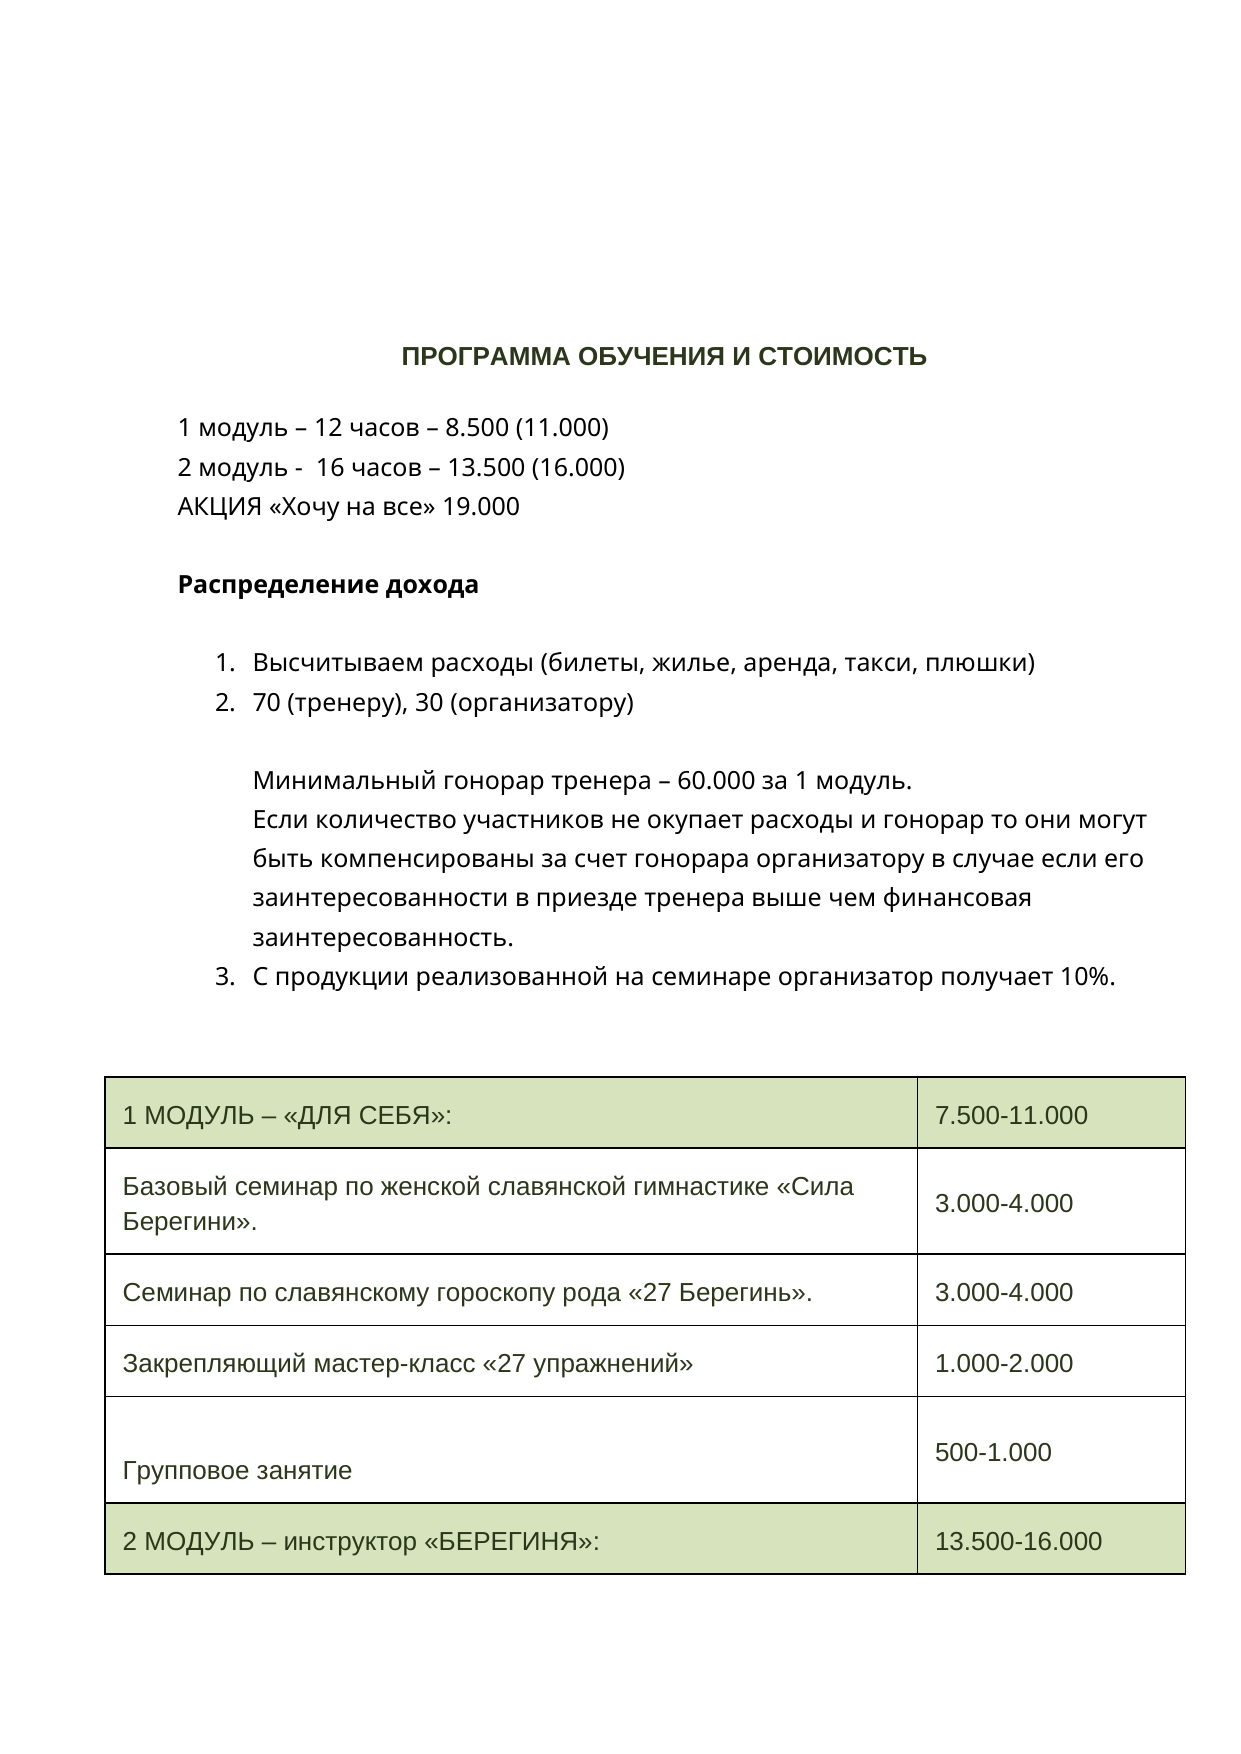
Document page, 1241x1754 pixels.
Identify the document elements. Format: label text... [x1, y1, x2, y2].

list С продукции реализованной на семинаре организатор получает 10%. [215, 958, 1152, 992]
table_cell 2 МОДУЛЬ – инструктор «БЕРЕГИНЯ»: [106, 1504, 917, 1573]
text Распределение дохода [177, 567, 1152, 601]
table_cell 3.000-4.000 [918, 1149, 1185, 1253]
table_cell 1.000-2.000 [918, 1326, 1185, 1396]
text АКЦИЯ «Хочу на все» 19.000 [177, 488, 1152, 522]
list Высчитываем расходы (билеты, жилье, аренда, такси, плюшки) [215, 645, 1152, 679]
text 1 модуль – 12 часов – 8.500 (11.000) [177, 410, 1152, 444]
list Минимальный гонорар тренера – 60.000 за 1 модуль. [252, 763, 1152, 797]
text ПРОГРАММА ОБУЧЕНИЯ И СТОИМОСТЬ [177, 336, 1152, 371]
list Если количество участников не окупает расходы и гонорар то они могут быть компенсированы за счет гонорара организатору в случае если его заинтересованности в приезде тренера выше чем финансовая заинтересованность. [252, 802, 1152, 953]
table_cell 13.500-16.000 [918, 1504, 1185, 1573]
table_header 1 МОДУЛЬ – «ДЛЯ СЕБЯ»: [106, 1078, 917, 1147]
table_cell 500-1.000 [918, 1397, 1185, 1502]
text 2 модуль - 16 часов – 13.500 (16.000) [177, 449, 1152, 483]
table_cell Групповое занятие [106, 1397, 917, 1502]
table_cell Закрепляющий мастер-класс «27 упражнений» [106, 1326, 917, 1396]
table_cell Семинар по славянскому гороскопу рода «27 Берегинь». [106, 1255, 917, 1324]
table_header 7.500-11.000 [918, 1078, 1185, 1147]
table_cell 3.000-4.000 [918, 1255, 1185, 1324]
list 70 (тренеру), 30 (организатору) [215, 684, 1152, 718]
table_cell Базовый семинар по женской славянской гимнастике «Сила Берегини». [106, 1149, 917, 1253]
